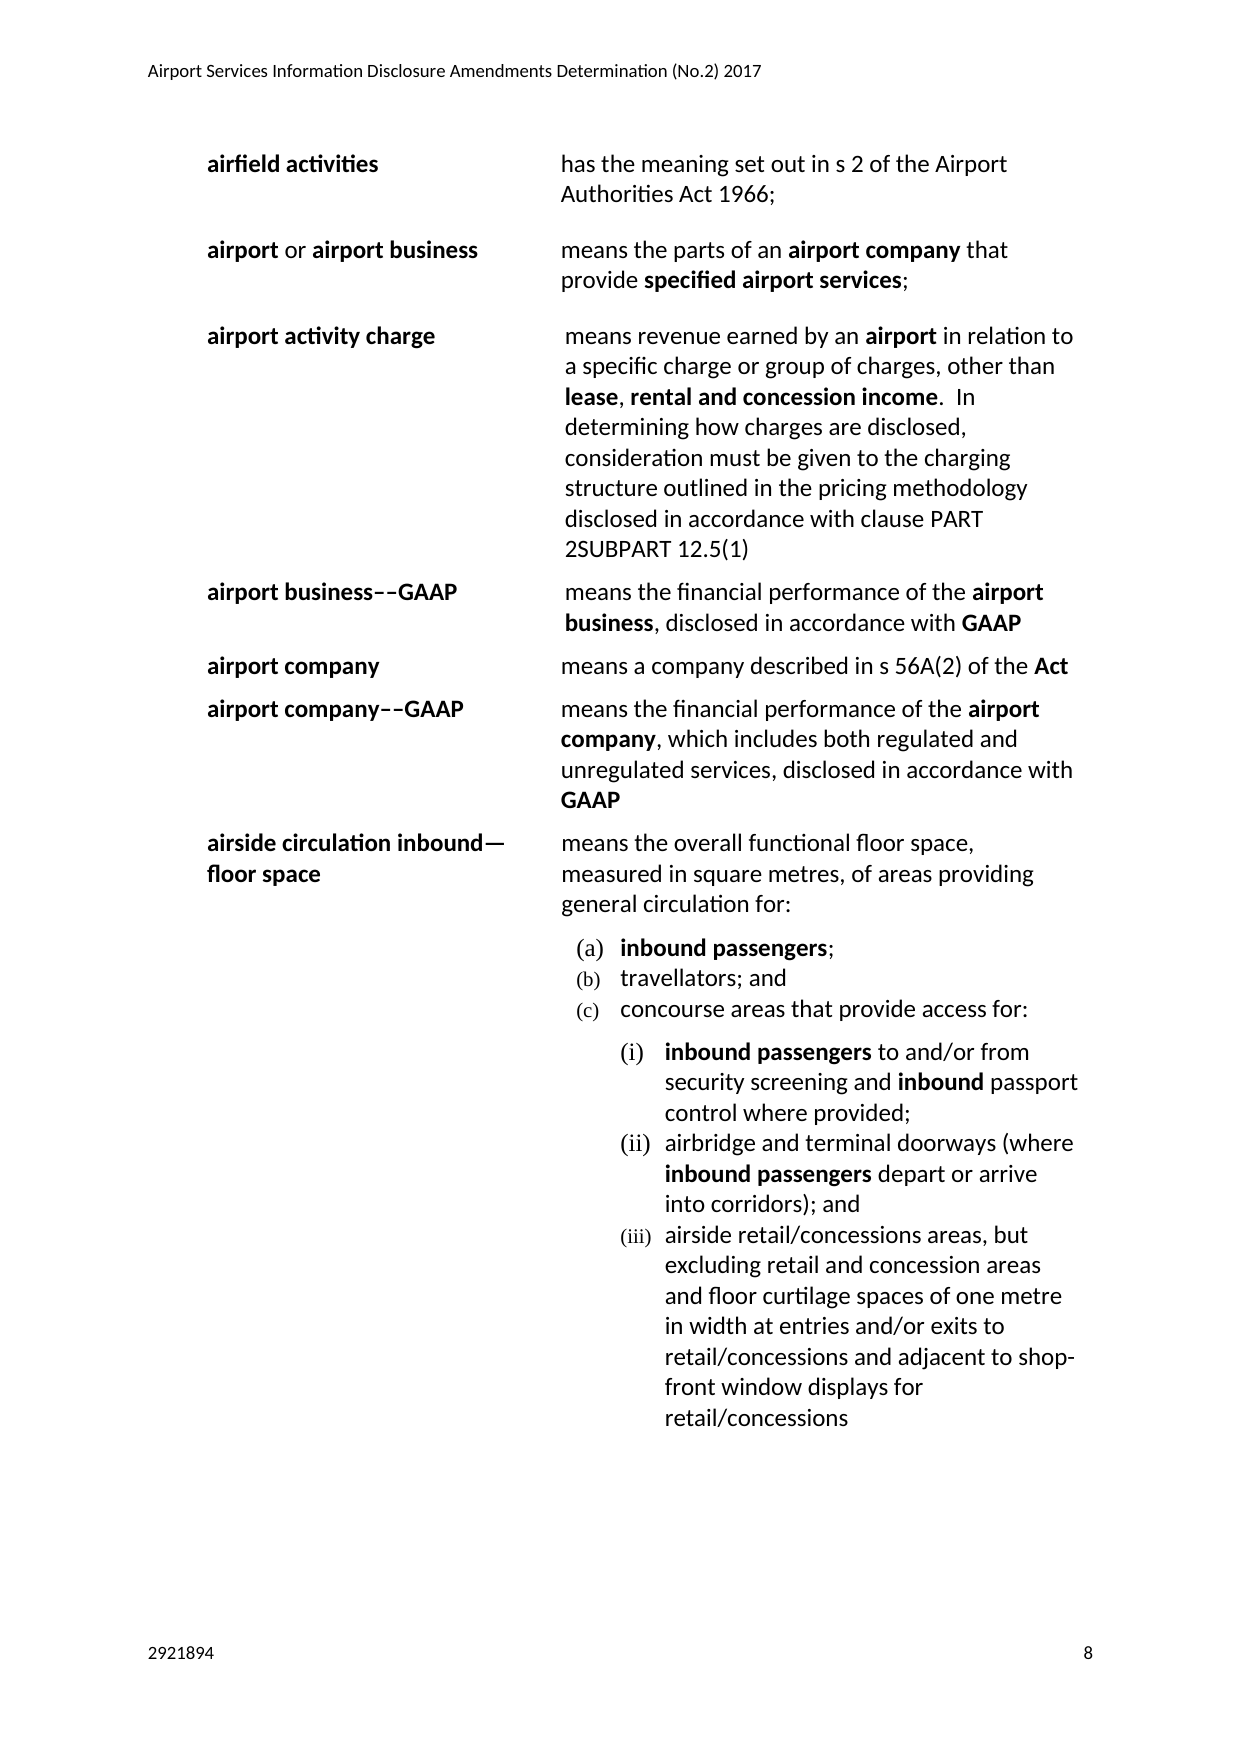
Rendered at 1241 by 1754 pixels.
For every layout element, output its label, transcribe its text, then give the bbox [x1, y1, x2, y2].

table_cell means revenue earned by an airport in relation to a specific charge or group of charges, other than lease, rental and concession income. In determining how charges are disclosed, consideration must be given to the charging structure outlined in the pricing methodology disclosed in accordance with clause 2.5(1) [546, 320, 1093, 576]
table_cell means a company described in s 56A(2) of the Act [546, 650, 1093, 693]
table_cell airport company––GAAP [193, 693, 546, 828]
table_cell has the meaning set out in s 2 of the Airport Authorities Act 1966; [546, 148, 1093, 234]
table_cell airside circulation inbound—floor space [193, 828, 546, 1445]
table_cell means the financial performance of the airport business, disclosed in accordance with GAAP [546, 576, 1093, 650]
table_cell airport business––GAAP [193, 576, 546, 650]
table_cell means the parts of an airport company that provide specified airport services; [546, 234, 1093, 320]
table_cell means the overall functional floor space, measured in square metres, of areas providing general circulation for: inbound passengers; travellators; and concourse areas that provide access for: inbound passengers to and/or from security screening and inbound passport control where provided; airbridge and terminal doorways (where inbound passengers depart or arrive into corridors); and airside retail/concessions areas, but excluding retail and concession areas and floor curtilage spaces of one metre in width at entries and/or exits to retail/concessions and adjacent to shop-front window displays for retail/concessions [546, 828, 1093, 1445]
table_cell airport company [193, 650, 546, 693]
table_cell airport activity charge [193, 320, 546, 576]
table_cell airport or airport business [193, 234, 546, 320]
table_cell airfield activities [193, 148, 546, 234]
table_cell means the financial performance of the airport company, which includes both regulated and unregulated services, disclosed in accordance with GAAP [546, 693, 1093, 828]
